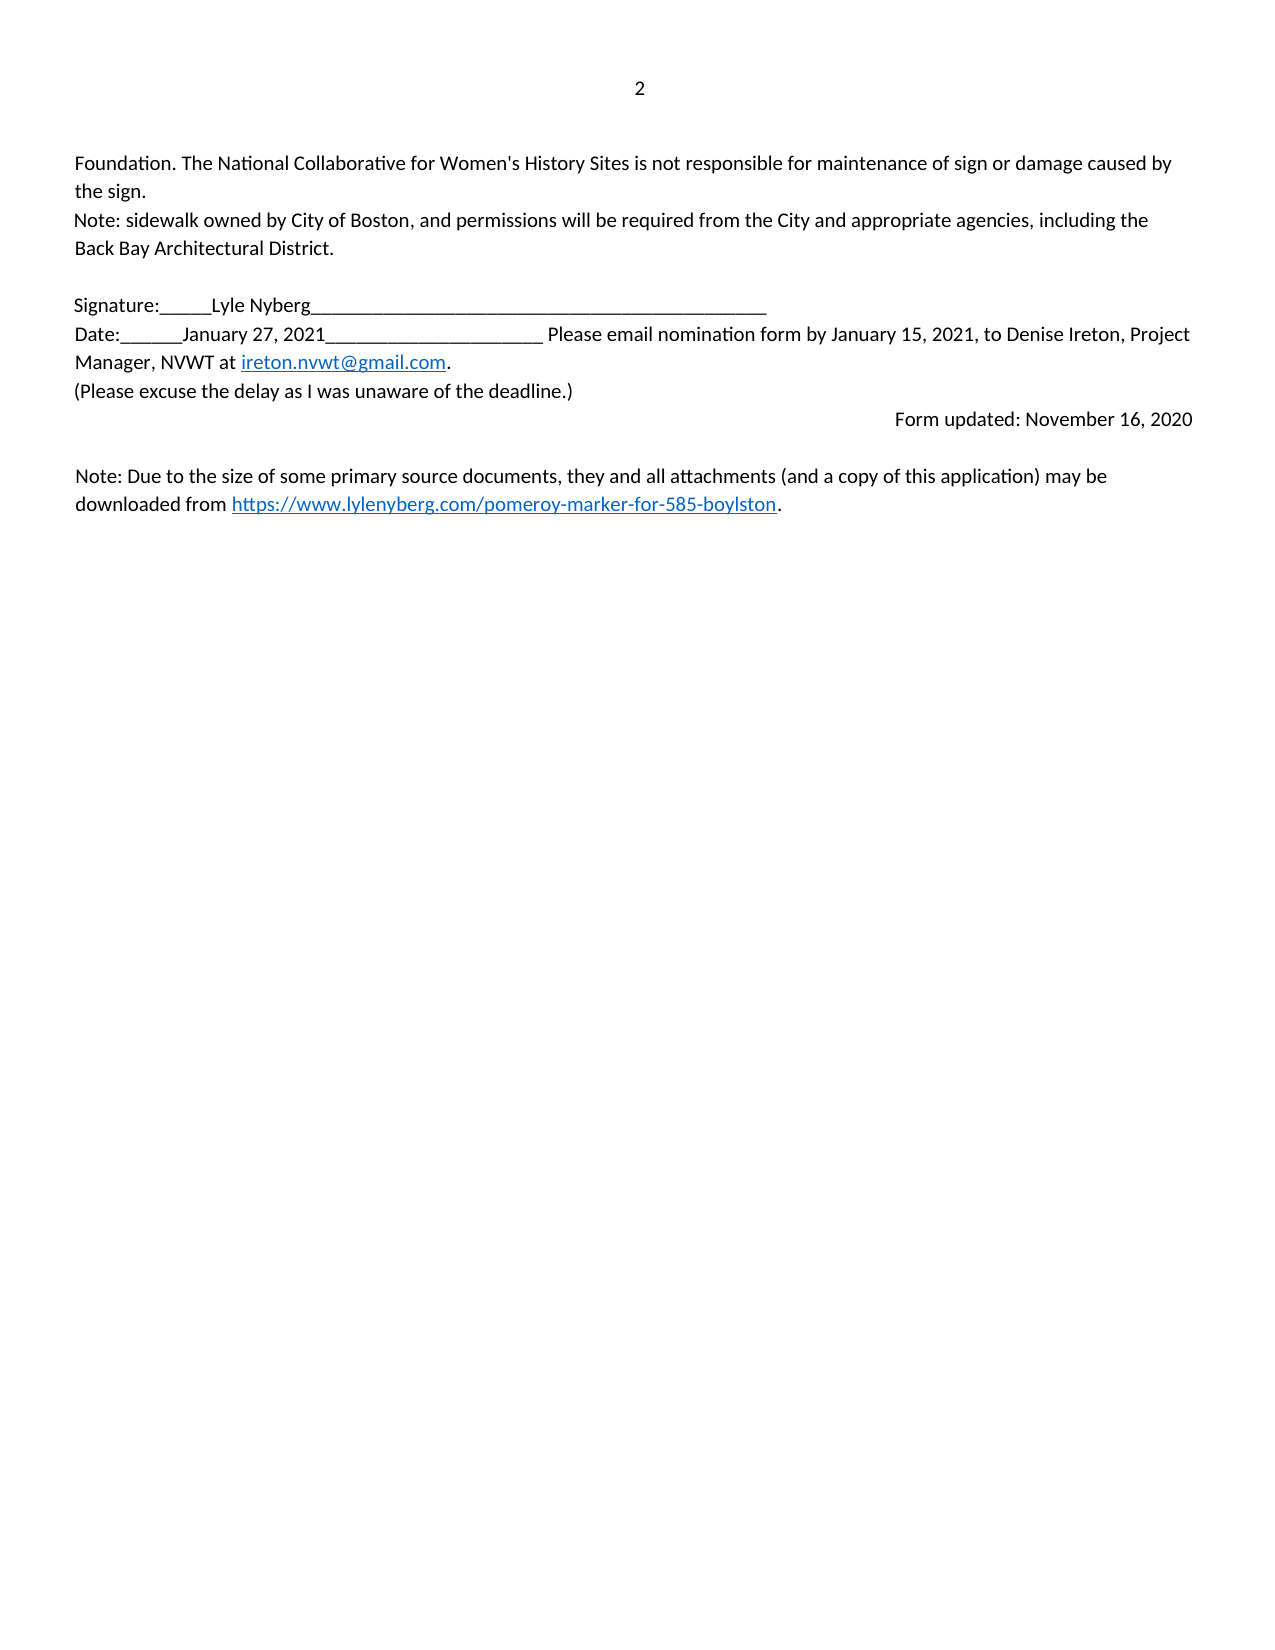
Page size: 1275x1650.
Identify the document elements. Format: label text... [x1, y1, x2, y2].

text Form updated: November 16, 2020 [75, 407, 1193, 432]
text Note: sidewalk owned by City of Boston, and permissions will be required from the City and appropriate agencies, including the Back Bay Architectural District. [73, 207, 1193, 260]
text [73, 150, 1193, 203]
text Signature:_____Lyle Nyberg____________________________________________ [73, 292, 1193, 318]
text Date:______January 27, 2021_____________________ Please email nomination form by January 15, 2021, to Denise Ireton, Project Manager, NVWT at ireton.nvwt@gmail.com. [73, 321, 1193, 375]
text Note: Due to the size of some primary source documents, they and all attachments (and a copy of this application) may be downloaded from https://www.lylenyberg.com/pomeroy-marker-for-585-boylston. [75, 463, 1193, 516]
text (Please excuse the delay as I was unaware of the deadline.) [73, 378, 1193, 403]
